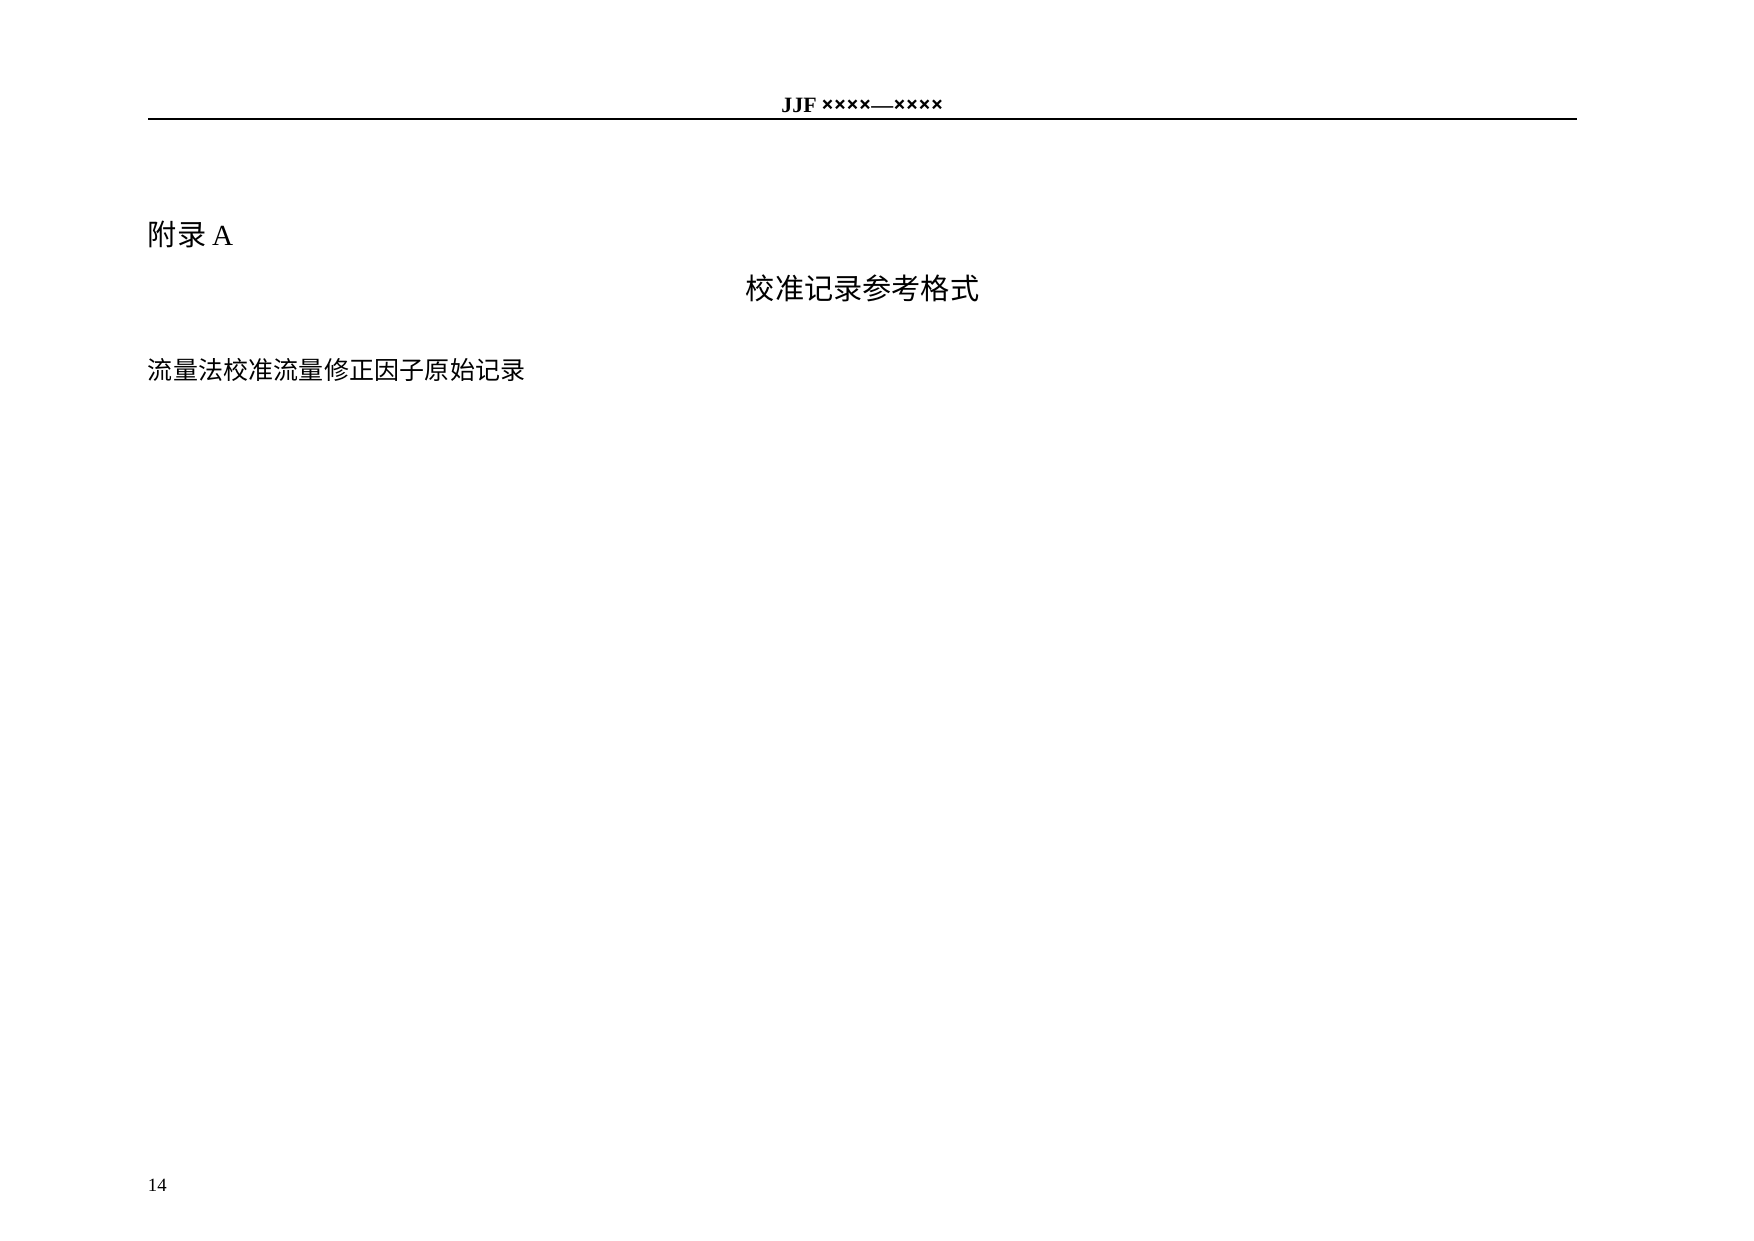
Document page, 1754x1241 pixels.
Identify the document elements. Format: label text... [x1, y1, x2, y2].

text 校准记录参考格式 [148, 266, 1577, 308]
text 流量法校准流量修正因子原始记录 [148, 350, 1577, 386]
subtitle 附录A [148, 201, 1577, 266]
